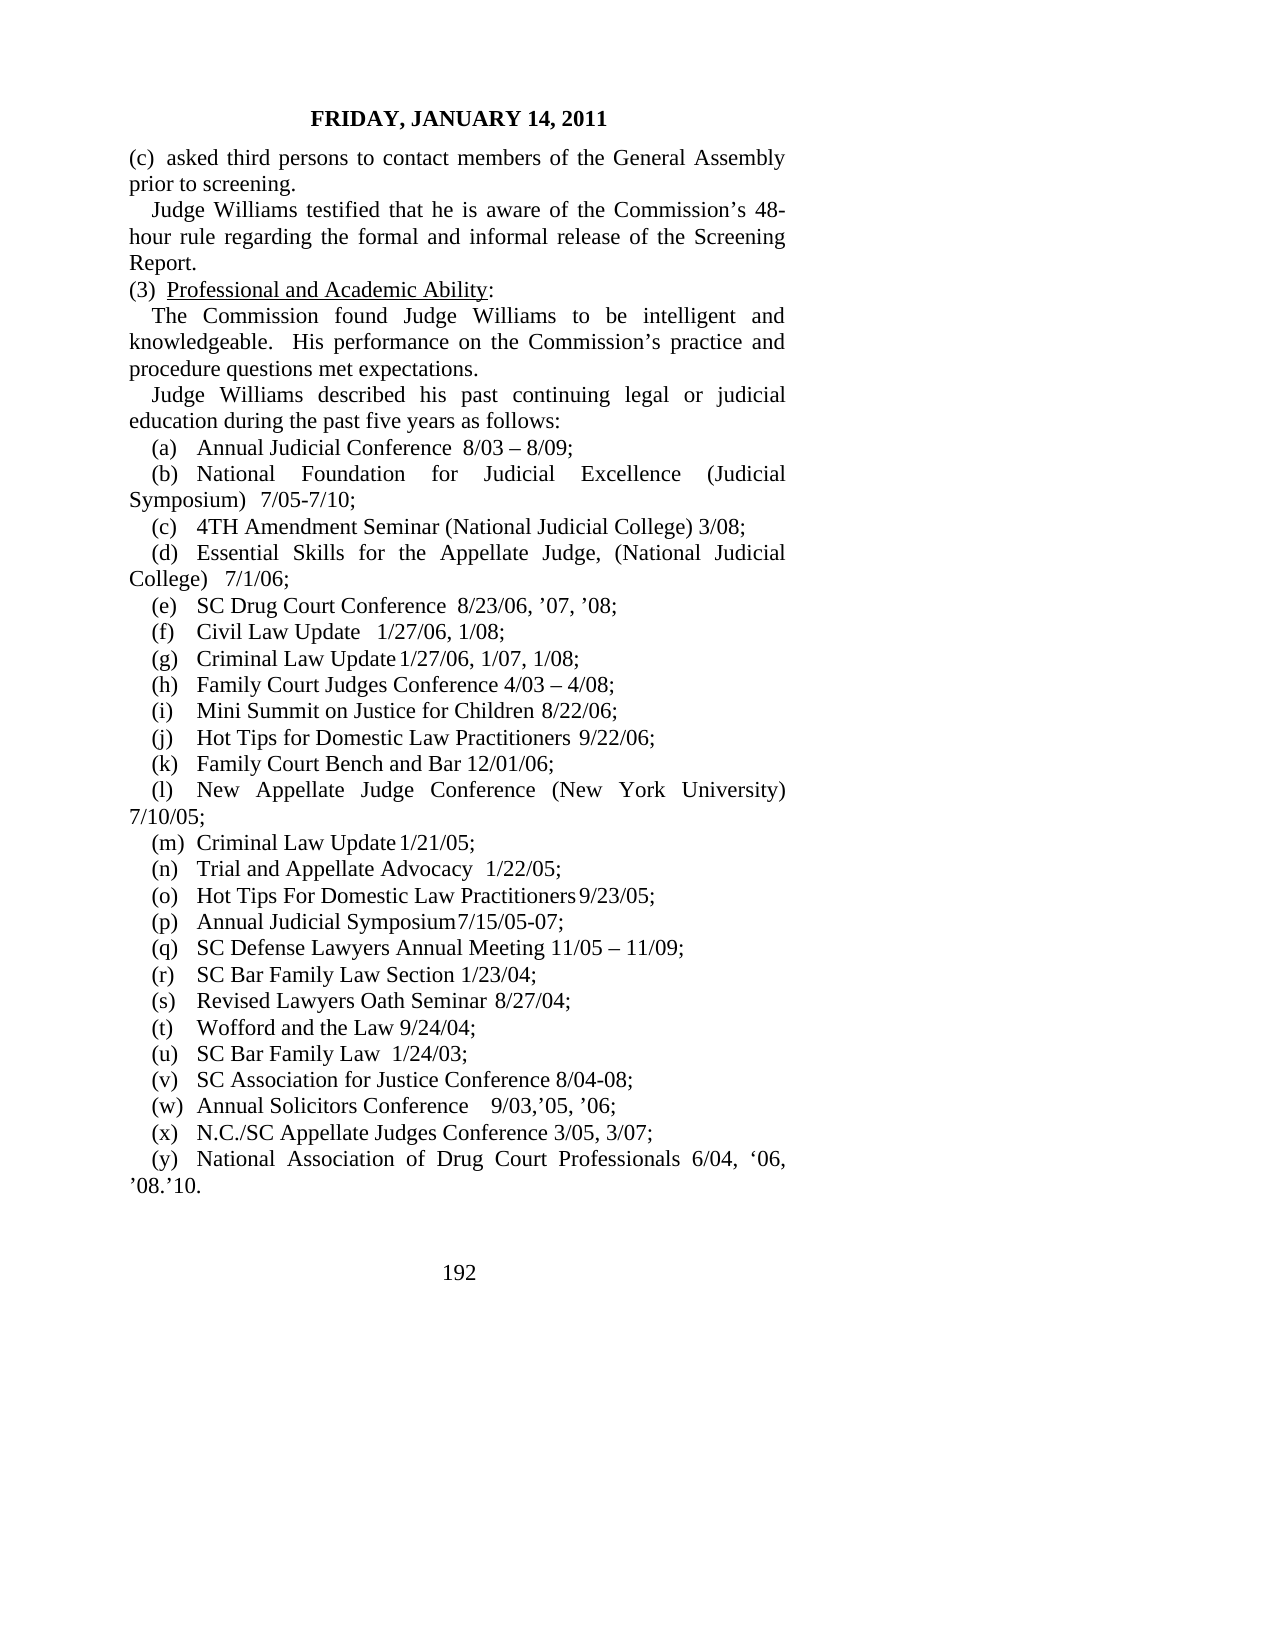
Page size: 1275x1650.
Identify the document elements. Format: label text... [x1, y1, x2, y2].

text (l) New Appellate Judge Conference (New York University) 7/10/05; [129, 776, 787, 829]
text (h) Family Court Judges Conference 4/03 – 4/08; [129, 671, 787, 697]
text (i) Mini Summit on Justice for Children 8/22/06; [129, 697, 787, 724]
text (k) Family Court Bench and Bar 12/01/06; [129, 750, 787, 776]
text The Commission found Judge Williams to be intelligent and knowledgeable. His performance on the Commission’s practice and procedure questions met expectations. [129, 302, 786, 381]
text (c) asked third persons to contact members of the General Assembly prior to screening. [129, 144, 787, 197]
text (o) Hot Tips For Domestic Law Practitioners 9/23/05; [129, 882, 787, 908]
text (u) SC Bar Family Law 1/24/03; [129, 1040, 787, 1066]
text (q) SC Defense Lawyers Annual Meeting 11/05 – 11/09; [129, 934, 787, 961]
text (3) Professional and Academic Ability: [129, 276, 786, 302]
text Judge Williams testified that he is aware of the Commission’s 48-hour rule regarding the formal and informal release of the Screening Report. [129, 197, 787, 276]
text (d) Essential Skills for the Appellate Judge, (National Judicial College) 7/1/06; [129, 539, 787, 592]
text (x) N.C./SC Appellate Judges Conference 3/05, 3/07; [129, 1119, 787, 1145]
text (a) Annual Judicial Conference 8/03 – 8/09; [129, 434, 787, 460]
text (g) Criminal Law Update 1/27/06, 1/07, 1/08; [129, 644, 787, 671]
text (y) National Association of Drug Court Professionals 6/04, ‘06, ’08.’10. [129, 1145, 787, 1198]
text (j) Hot Tips for Domestic Law Practitioners 9/22/06; [129, 724, 787, 750]
text (t) Wofford and the Law 9/24/04; [129, 1013, 787, 1040]
text (v) SC Association for Justice Conference 8/04-08; [129, 1066, 787, 1093]
text (w) Annual Solicitors Conference 9/03,’05, ’06; [129, 1093, 787, 1119]
text (f) Civil Law Update 1/27/06, 1/08; [129, 618, 787, 644]
text (e) SC Drug Court Conference 8/23/06, ’07, ’08; [129, 592, 787, 618]
text (n) Trial and Appellate Advocacy 1/22/05; [129, 855, 787, 882]
text (s) Revised Lawyers Oath Seminar 8/27/04; [129, 987, 787, 1013]
text (c) 4TH Amendment Seminar (National Judicial College) 3/08; [129, 513, 787, 539]
text (m) Criminal Law Update 1/21/05; [129, 829, 787, 855]
text (b) National Foundation for Judicial Excellence (Judicial Symposium) 7/05-7/10; [129, 460, 787, 513]
text Judge Williams described his past continuing legal or judicial education during the past five years as follows: [129, 381, 787, 434]
text (p) Annual Judicial Symposium 7/15/05-07; [129, 908, 787, 934]
text (r) SC Bar Family Law Section 1/23/04; [129, 961, 787, 987]
